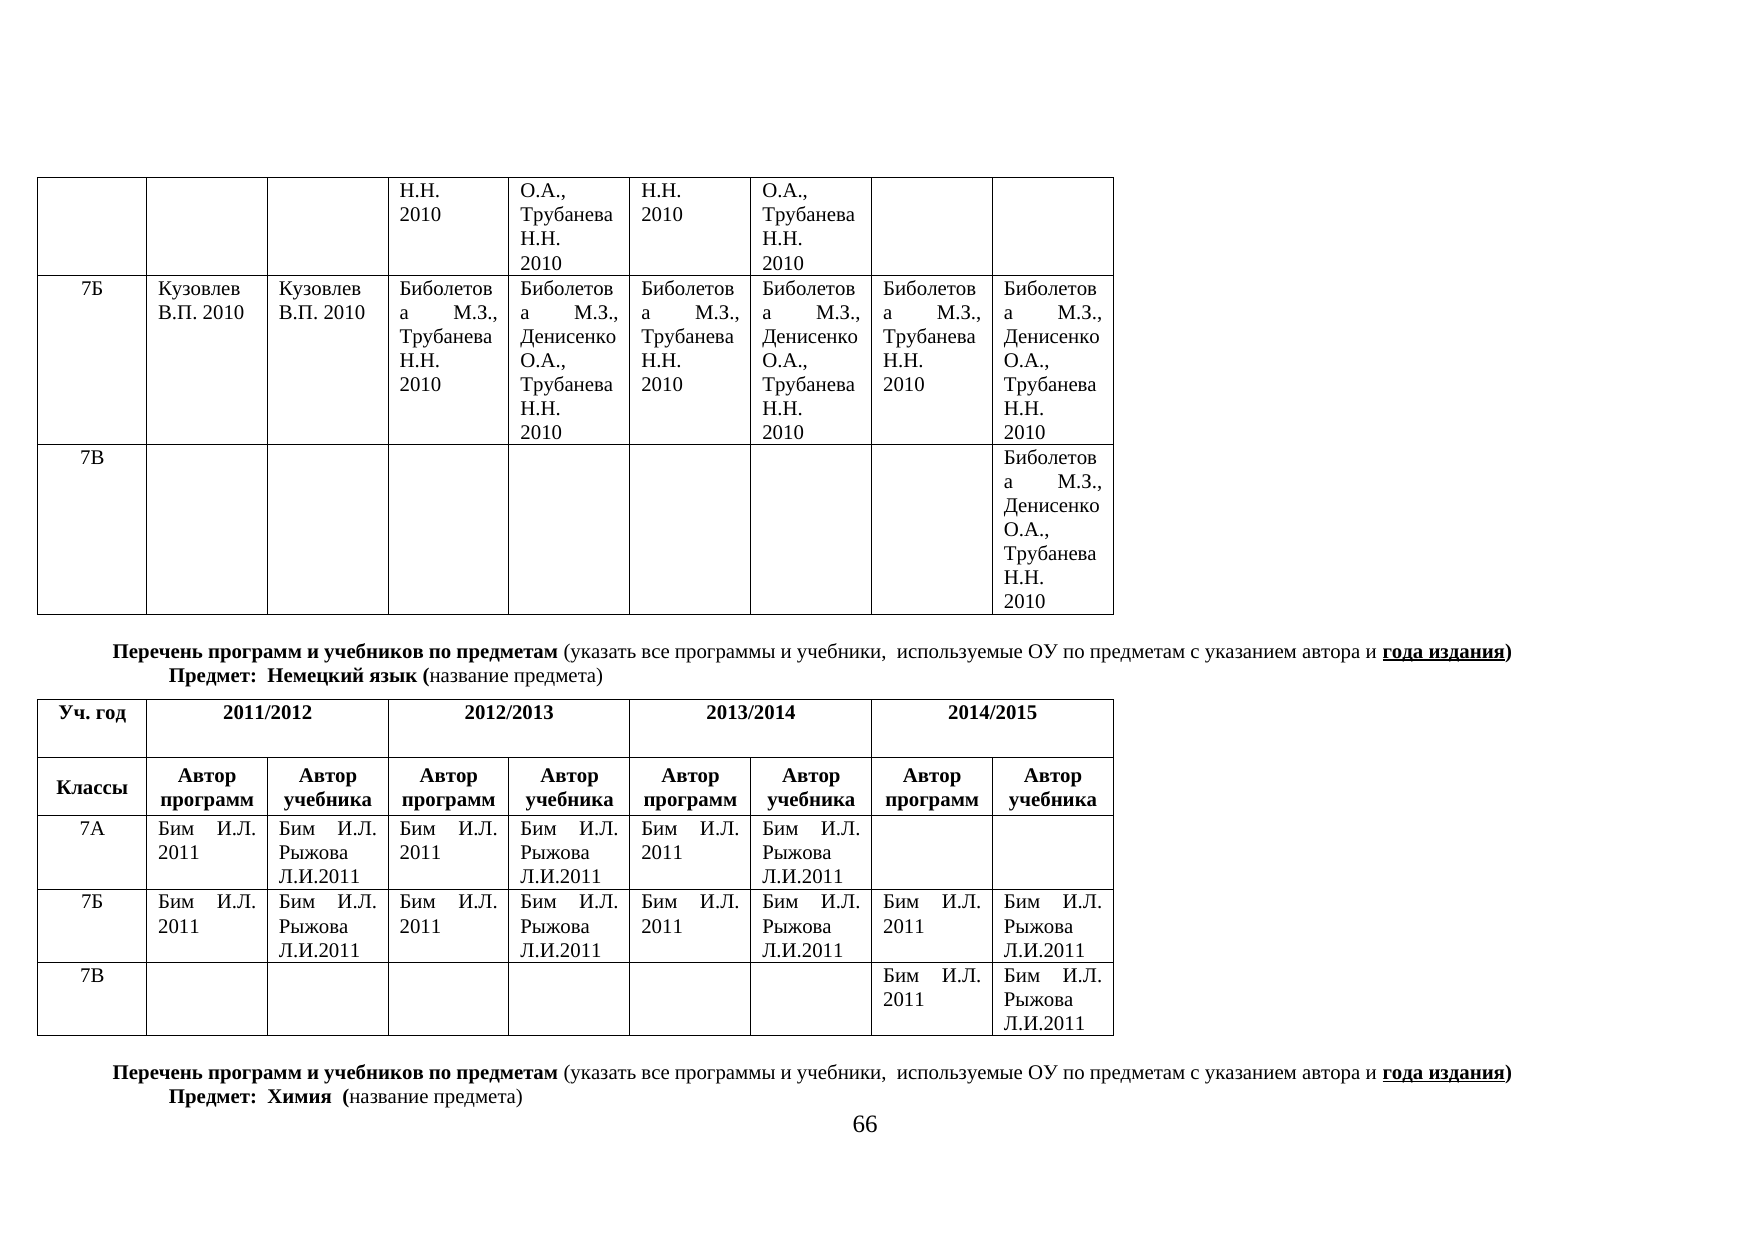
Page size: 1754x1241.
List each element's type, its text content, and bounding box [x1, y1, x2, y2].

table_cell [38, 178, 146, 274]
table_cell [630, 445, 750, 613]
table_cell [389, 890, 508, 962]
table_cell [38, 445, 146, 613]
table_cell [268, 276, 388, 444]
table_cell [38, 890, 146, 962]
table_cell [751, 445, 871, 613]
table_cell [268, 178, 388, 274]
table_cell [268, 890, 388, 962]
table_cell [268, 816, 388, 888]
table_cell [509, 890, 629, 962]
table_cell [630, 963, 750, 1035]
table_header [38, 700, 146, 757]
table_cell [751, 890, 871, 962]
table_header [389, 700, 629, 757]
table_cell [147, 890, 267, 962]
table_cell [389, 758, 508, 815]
text Предмет: Химия (название предмета) [94, 1084, 1636, 1108]
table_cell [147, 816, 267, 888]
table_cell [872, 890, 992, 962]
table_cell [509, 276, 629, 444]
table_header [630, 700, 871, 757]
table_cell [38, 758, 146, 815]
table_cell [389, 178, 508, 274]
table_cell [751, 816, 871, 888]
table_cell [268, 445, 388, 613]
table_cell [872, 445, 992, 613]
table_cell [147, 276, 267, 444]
text Перечень программ и учебников по предметам (указать все программы и учебники, используемые ОУ по предметам с указанием автора и года издания) [112, 1060, 1636, 1084]
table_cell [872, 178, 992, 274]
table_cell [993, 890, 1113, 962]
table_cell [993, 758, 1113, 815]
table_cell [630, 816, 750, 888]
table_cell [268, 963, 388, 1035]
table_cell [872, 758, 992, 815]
text Перечень программ и учебников по предметам (указать все программы и учебники, используемые ОУ по предметам с указанием автора и года издания) [112, 638, 1636, 663]
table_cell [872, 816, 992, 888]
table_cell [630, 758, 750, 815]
text Предмет: Немецкий язык (название предмета) [94, 663, 1636, 687]
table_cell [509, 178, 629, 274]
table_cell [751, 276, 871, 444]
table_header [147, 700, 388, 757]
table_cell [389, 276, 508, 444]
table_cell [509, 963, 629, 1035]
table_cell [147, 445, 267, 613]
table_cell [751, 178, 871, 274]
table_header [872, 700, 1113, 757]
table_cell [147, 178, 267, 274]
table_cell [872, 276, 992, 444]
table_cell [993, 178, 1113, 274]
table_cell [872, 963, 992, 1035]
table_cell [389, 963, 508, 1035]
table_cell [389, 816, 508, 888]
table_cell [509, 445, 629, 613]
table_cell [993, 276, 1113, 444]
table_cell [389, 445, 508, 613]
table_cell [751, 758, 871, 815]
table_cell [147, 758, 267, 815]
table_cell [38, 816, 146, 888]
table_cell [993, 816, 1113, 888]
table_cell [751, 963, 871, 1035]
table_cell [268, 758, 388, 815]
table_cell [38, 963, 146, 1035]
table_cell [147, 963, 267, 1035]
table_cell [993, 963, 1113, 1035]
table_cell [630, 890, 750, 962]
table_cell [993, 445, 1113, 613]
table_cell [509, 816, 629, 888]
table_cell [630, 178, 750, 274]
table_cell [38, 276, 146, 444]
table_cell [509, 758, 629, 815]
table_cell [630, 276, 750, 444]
